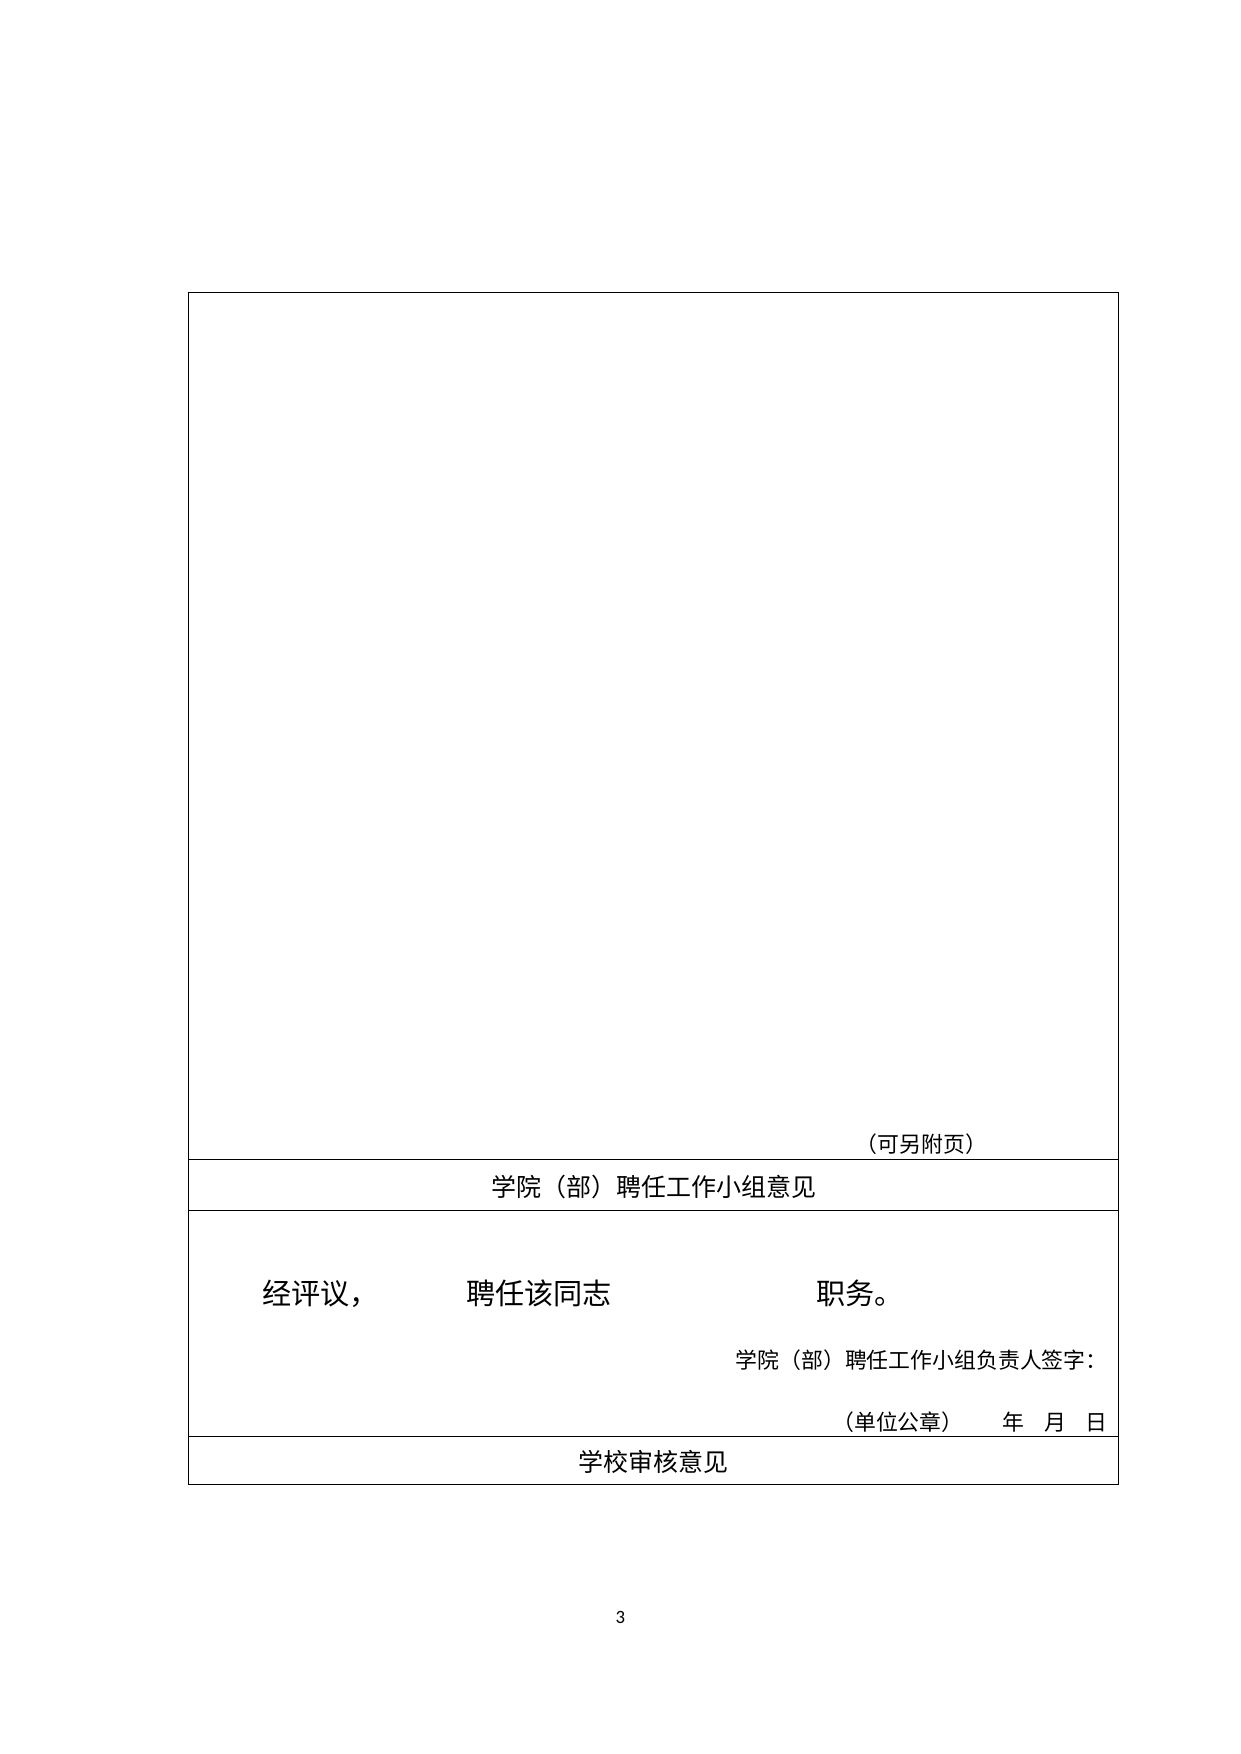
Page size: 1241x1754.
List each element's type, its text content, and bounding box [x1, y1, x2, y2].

table_cell 经评议， 聘任该同志 职务。 学院（部）聘任工作小组负责人签字： （单位公章） 年 月 日 [189, 1211, 1118, 1436]
table_cell 学院（部）聘任工作小组意见 [189, 1160, 1118, 1210]
table_cell 学校审核意见 [189, 1437, 1118, 1484]
table_header （可另附页） [189, 293, 1118, 1159]
